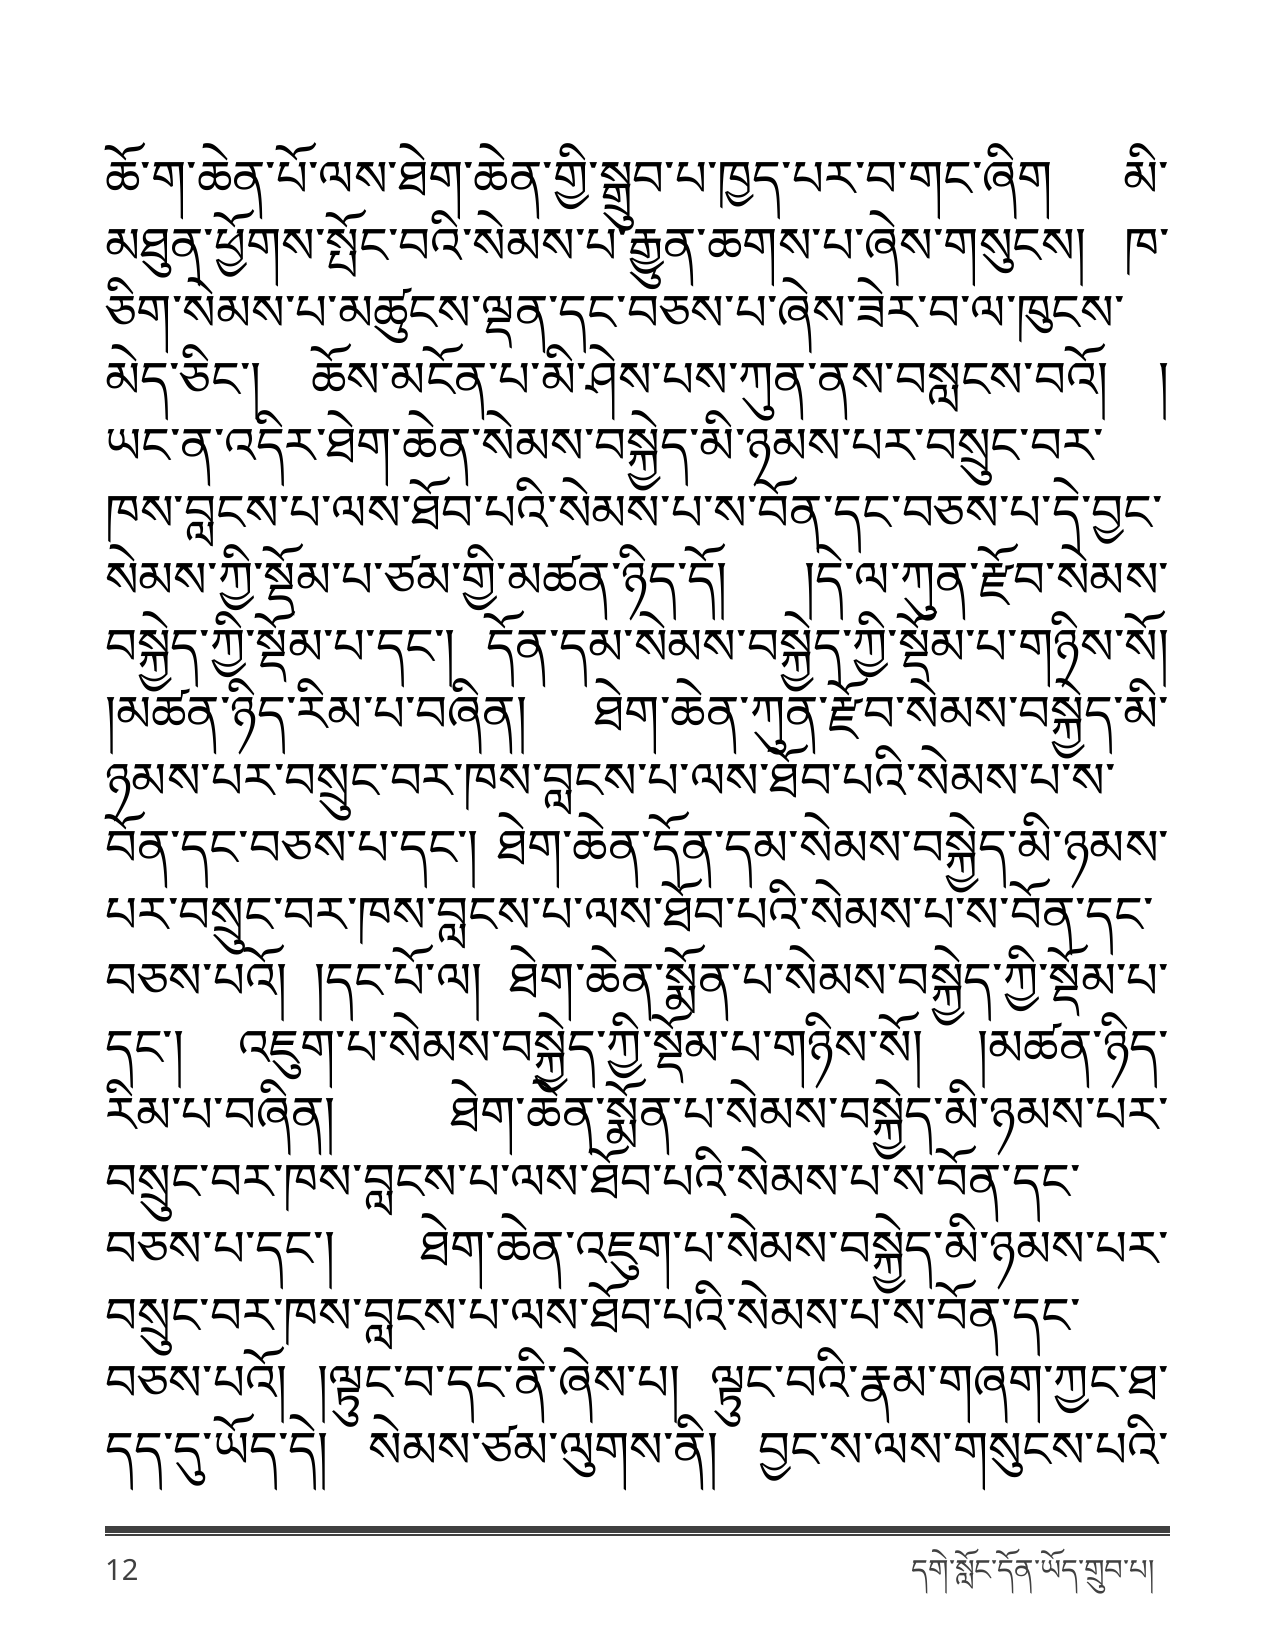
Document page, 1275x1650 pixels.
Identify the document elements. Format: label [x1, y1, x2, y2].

text [105, 150, 1170, 1479]
